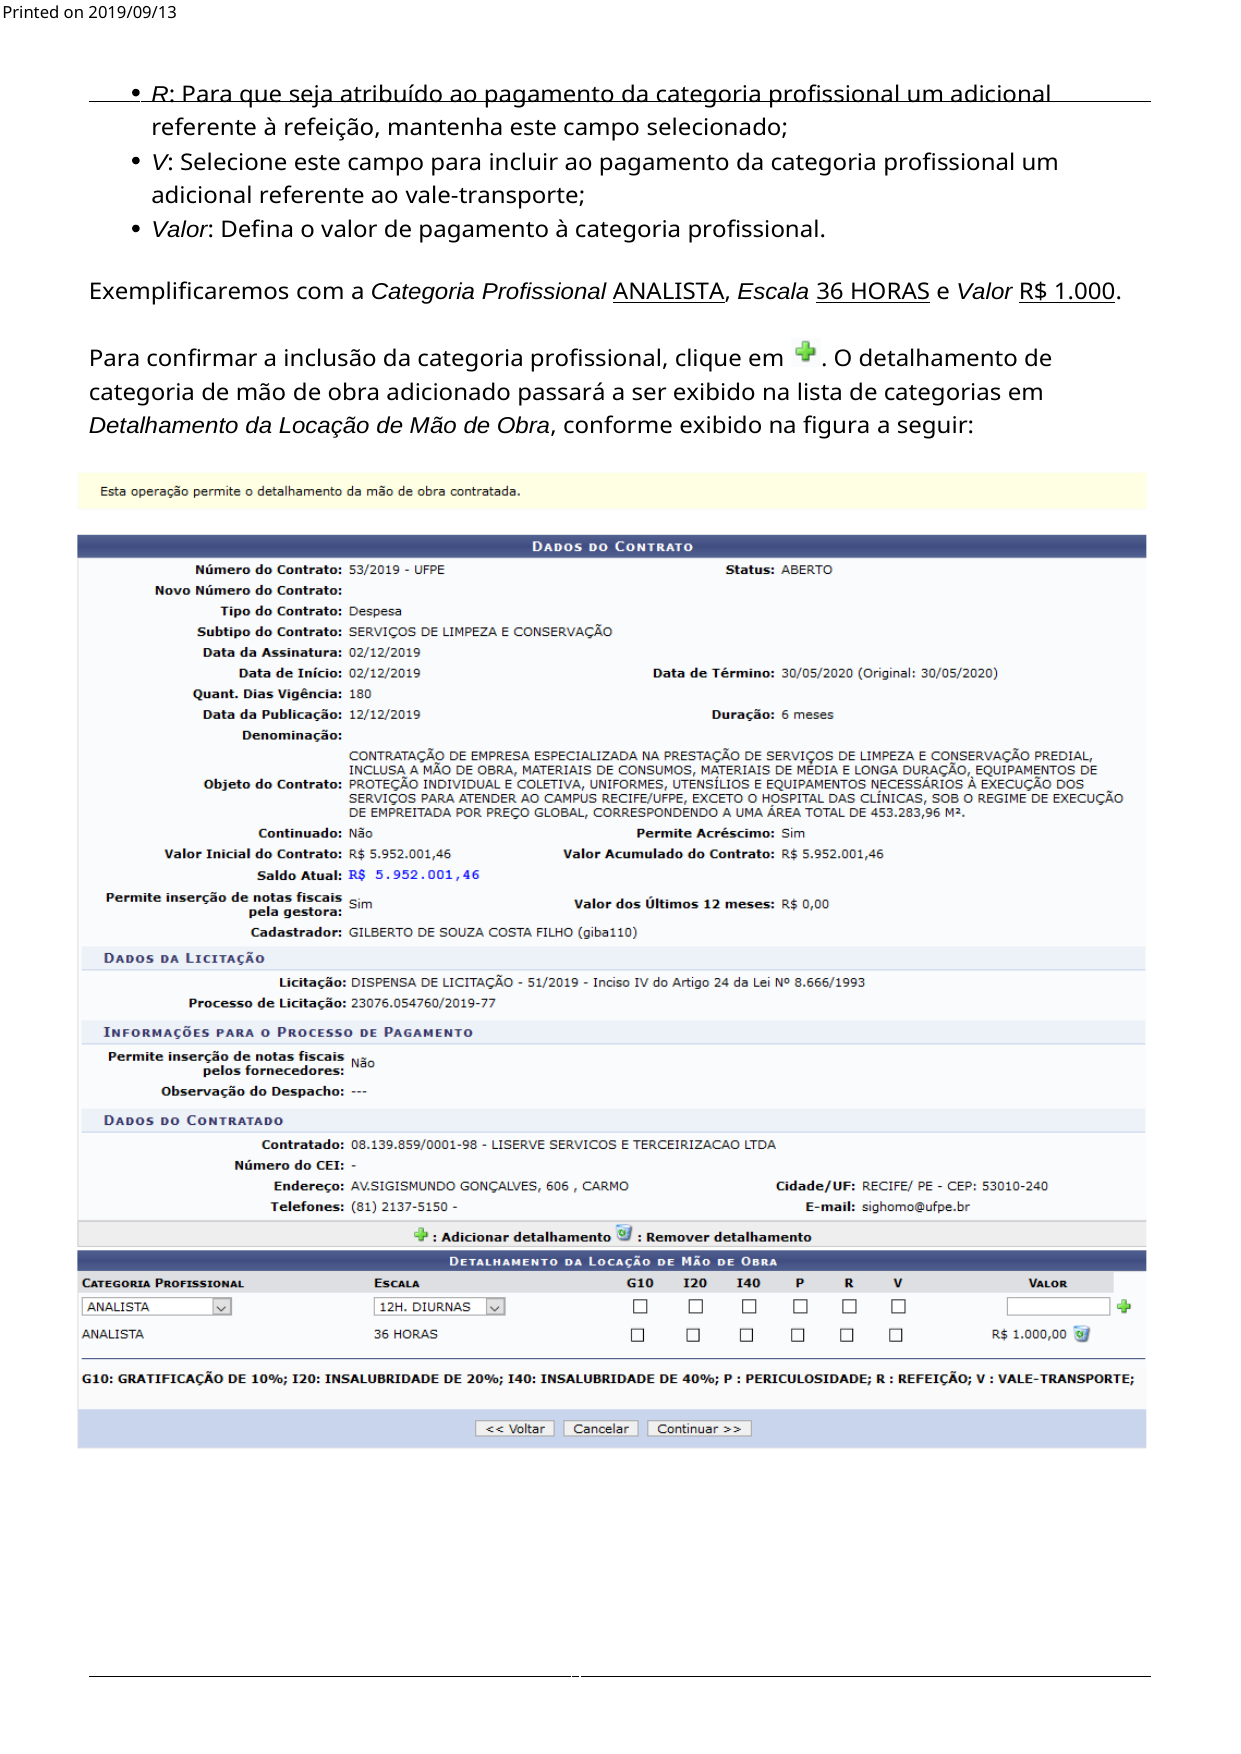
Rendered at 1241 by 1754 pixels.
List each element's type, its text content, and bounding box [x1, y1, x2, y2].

picture [791, 338, 821, 367]
text V: Selecione este campo para incluir ao pagamento da categoria proﬁssional um adicional referente ao vale-transporte; [151, 145, 1163, 210]
text Valor: Deﬁna o valor de pagamento à categoria proﬁssional. [151, 213, 1163, 244]
text Exempliﬁcaremos com a Categoria Proﬁssional ANALISTA, Escala 36 HORAS e Valor R$ 1.000. [88, 275, 1163, 306]
text Para conﬁrmar a inclusão da categoria proﬁssional, clique em . O detalhamento de categoria de mão de obra adicionado passará a ser exibido na lista de categorias em Detalhamento da Locação de Mão de Obra, conforme exibido na ﬁgura a seguir: [88, 338, 1163, 441]
text R: Para que seja atribuído ao pagamento da categoria proﬁssional um adicional referente à refeição, mantenha este campo selecionado; [151, 77, 1163, 142]
picture [77, 472, 1147, 1452]
